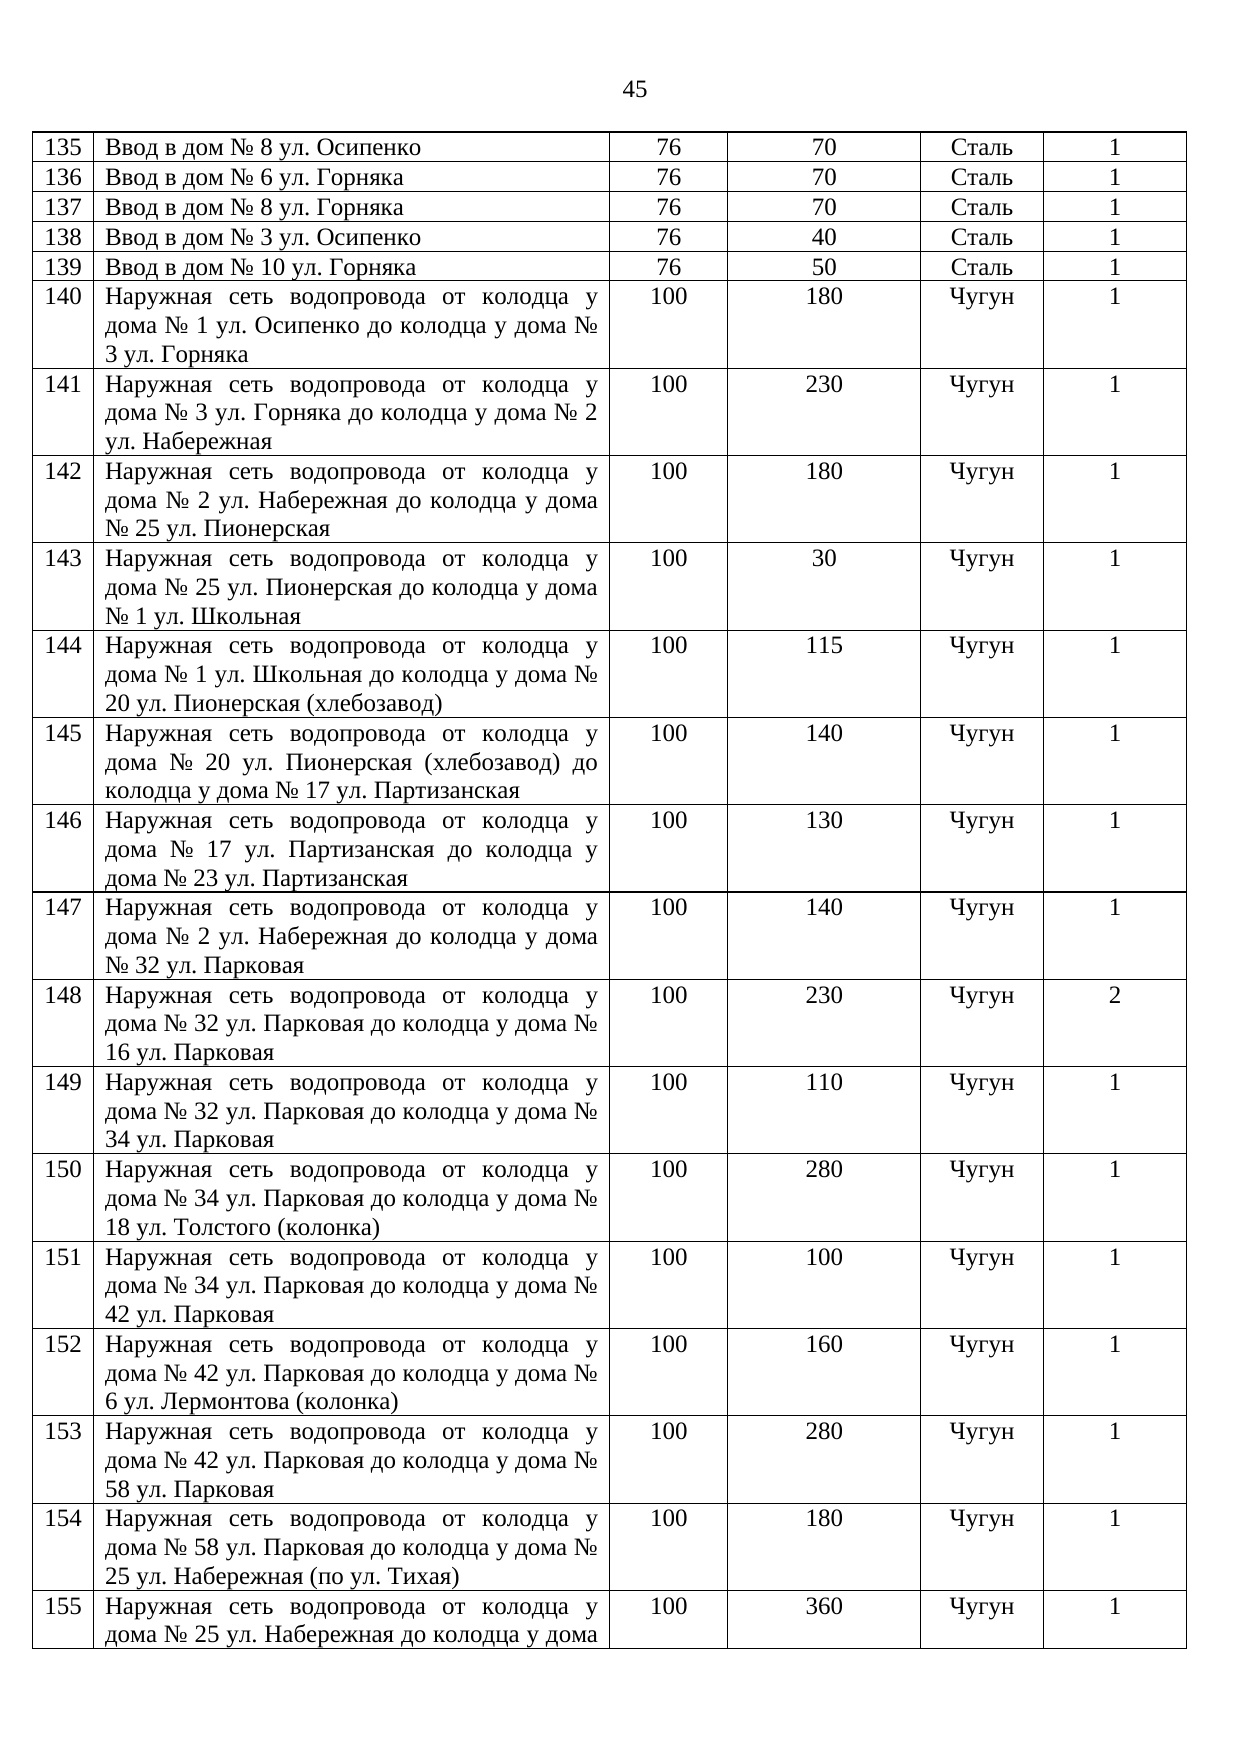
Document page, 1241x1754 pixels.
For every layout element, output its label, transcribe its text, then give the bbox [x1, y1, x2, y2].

table_cell Ввод в дом № 3 ул. Осипенко [94, 222, 609, 251]
table_cell 100 [610, 281, 727, 368]
table_cell 1 [1044, 252, 1186, 280]
table_cell Чугун [921, 543, 1043, 629]
table_cell 230 [728, 980, 920, 1066]
table_cell 100 [610, 805, 727, 891]
table_cell 147 [33, 893, 93, 979]
table_cell 142 [33, 456, 93, 542]
table_cell 180 [728, 281, 920, 368]
table_cell 100 [610, 1242, 727, 1328]
table_cell 1 [1044, 456, 1186, 542]
table_cell Наружная сеть водопровода от колодца у дома № 3 ул. Горняка до колодца у дома № 2 ул. Набережная [94, 369, 609, 455]
table_cell Сталь [921, 133, 1043, 161]
table_cell 100 [610, 718, 727, 804]
table_cell 138 [33, 222, 93, 251]
table_cell Чугун [921, 893, 1043, 979]
table_cell 149 [33, 1067, 93, 1153]
table_cell 1 [1044, 718, 1186, 804]
table_cell Наружная сеть водопровода от колодца у дома № 42 ул. Парковая до колодца у дома № 58 ул. Парковая [94, 1416, 609, 1502]
table_cell 146 [33, 805, 93, 891]
table_cell Наружная сеть водопровода от колодца у дома № 20 ул. Пионерская (хлебозавод) до колодца у дома № 17 ул. Партизанская [94, 718, 609, 804]
table_cell Чугун [921, 805, 1043, 891]
table_cell Наружная сеть водопровода от колодца у дома № 32 ул. Парковая до колодца у дома № 34 ул. Парковая [94, 1067, 609, 1153]
table_cell 100 [610, 456, 727, 542]
table_cell Наружная сеть водопровода от колодца у дома № 25 ул. Пионерская до колодца у дома № 1 ул. Школьная [94, 543, 609, 629]
table_cell 50 [728, 252, 920, 280]
table_cell 140 [33, 281, 93, 368]
table_cell 153 [33, 1416, 93, 1502]
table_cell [94, 1591, 609, 1648]
table_cell 100 [610, 543, 727, 629]
table_cell Наружная сеть водопровода от колодца у дома № 34 ул. Парковая до колодца у дома № 18 ул. Толстого (колонка) [94, 1154, 609, 1241]
table_cell 1 [1044, 631, 1186, 717]
table_cell 1 [1044, 805, 1186, 891]
table_cell Сталь [921, 192, 1043, 221]
table_cell Чугун [921, 1154, 1043, 1241]
table_cell 130 [728, 805, 920, 891]
table_cell 100 [610, 1067, 727, 1153]
table_cell 70 [728, 192, 920, 221]
table_cell 2 [1044, 980, 1186, 1066]
table_cell 100 [610, 631, 727, 717]
table_cell 1 [1044, 1504, 1186, 1590]
table_cell Чугун [921, 1242, 1043, 1328]
table_cell 100 [610, 1591, 727, 1648]
table_cell 100 [728, 1242, 920, 1328]
table_cell 100 [610, 980, 727, 1066]
table_cell 100 [610, 1504, 727, 1590]
table_cell Ввод в дом № 6 ул. Горняка [94, 162, 609, 191]
table_cell Чугун [921, 718, 1043, 804]
table_cell 76 [610, 192, 727, 221]
table_cell 1 [1044, 543, 1186, 629]
table_cell Чугун [921, 369, 1043, 455]
table_cell Наружная сеть водопровода от колодца у дома № 17 ул. Партизанская до колодца у дома № 23 ул. Партизанская [94, 805, 609, 891]
table_cell 139 [33, 252, 93, 280]
table_cell 135 [33, 133, 93, 161]
table_cell Ввод в дом № 8 ул. Горняка [94, 192, 609, 221]
table_cell 230 [728, 369, 920, 455]
table_cell 141 [33, 369, 93, 455]
table_cell 148 [33, 980, 93, 1066]
table_cell 76 [610, 252, 727, 280]
table_cell Чугун [921, 1067, 1043, 1153]
table_cell 100 [610, 369, 727, 455]
table_cell Чугун [921, 456, 1043, 542]
table_cell Чугун [921, 281, 1043, 368]
table_cell 140 [728, 893, 920, 979]
table_cell Наружная сеть водопровода от колодца у дома № 42 ул. Парковая до колодца у дома № 6 ул. Лермонтова (колонка) [94, 1329, 609, 1415]
table_cell Сталь [921, 252, 1043, 280]
table_cell 280 [728, 1416, 920, 1502]
table_cell Наружная сеть водопровода от колодца у дома № 32 ул. Парковая до колодца у дома № 16 ул. Парковая [94, 980, 609, 1066]
table_cell 76 [610, 133, 727, 161]
table_cell 151 [33, 1242, 93, 1328]
table_cell Чугун [921, 1504, 1043, 1590]
table_cell 115 [728, 631, 920, 717]
table_cell Чугун [921, 1416, 1043, 1502]
table_cell Сталь [921, 162, 1043, 191]
table_cell 30 [728, 543, 920, 629]
table_cell 76 [610, 162, 727, 191]
table_cell Наружная сеть водопровода от колодца у дома № 34 ул. Парковая до колодца у дома № 42 ул. Парковая [94, 1242, 609, 1328]
table_cell 1 [1044, 1242, 1186, 1328]
table_cell 1 [1044, 222, 1186, 251]
table_cell 144 [33, 631, 93, 717]
table_cell 140 [728, 718, 920, 804]
table_cell Сталь [921, 222, 1043, 251]
table_cell 1 [1044, 1416, 1186, 1502]
table_cell 100 [610, 1154, 727, 1241]
table_cell Наружная сеть водопровода от колодца у дома № 58 ул. Парковая до колодца у дома № 25 ул. Набережная (по ул. Тихая) [94, 1504, 609, 1590]
table_cell 1 [1044, 893, 1186, 979]
table_cell 1 [1044, 1329, 1186, 1415]
table_cell 180 [728, 1504, 920, 1590]
table_cell Чугун [921, 1329, 1043, 1415]
table_cell 40 [728, 222, 920, 251]
table_cell 1 [1044, 1591, 1186, 1648]
table_cell 137 [33, 192, 93, 221]
table_cell Ввод в дом № 8 ул. Осипенко [94, 133, 609, 161]
table_cell 360 [728, 1591, 920, 1648]
table_cell Наружная сеть водопровода от колодца у дома № 1 ул. Осипенко до колодца у дома № 3 ул. Горняка [94, 281, 609, 368]
table_cell 155 [33, 1591, 93, 1648]
table_cell 1 [1044, 1154, 1186, 1241]
table_cell 110 [728, 1067, 920, 1153]
table_cell 180 [728, 456, 920, 542]
table_cell 145 [33, 718, 93, 804]
table_cell 1 [1044, 369, 1186, 455]
table_cell 100 [610, 893, 727, 979]
table_cell Чугун [921, 980, 1043, 1066]
table_cell 70 [728, 133, 920, 161]
table_cell Наружная сеть водопровода от колодца у дома № 1 ул. Школьная до колодца у дома № 20 ул. Пионерская (хлебозавод) [94, 631, 609, 717]
table_cell 100 [610, 1416, 727, 1502]
table_cell 100 [610, 1329, 727, 1415]
table_cell 1 [1044, 1067, 1186, 1153]
table_cell 160 [728, 1329, 920, 1415]
table_cell 280 [728, 1154, 920, 1241]
table_cell Чугун [921, 631, 1043, 717]
table_cell 1 [1044, 192, 1186, 221]
table_cell 150 [33, 1154, 93, 1241]
table_cell 152 [33, 1329, 93, 1415]
table_cell Наружная сеть водопровода от колодца у дома № 2 ул. Набережная до колодца у дома № 32 ул. Парковая [94, 893, 609, 979]
table_cell Наружная сеть водопровода от колодца у дома № 2 ул. Набережная до колодца у дома № 25 ул. Пионерская [94, 456, 609, 542]
table_cell 70 [728, 162, 920, 191]
table_cell 76 [610, 222, 727, 251]
table_cell 136 [33, 162, 93, 191]
table_cell 143 [33, 543, 93, 629]
table_cell 1 [1044, 133, 1186, 161]
table_cell Ввод в дом № 10 ул. Горняка [94, 252, 609, 280]
table_cell 1 [1044, 162, 1186, 191]
table_cell 154 [33, 1504, 93, 1590]
table_cell Чугун [921, 1591, 1043, 1648]
table_cell 1 [1044, 281, 1186, 368]
